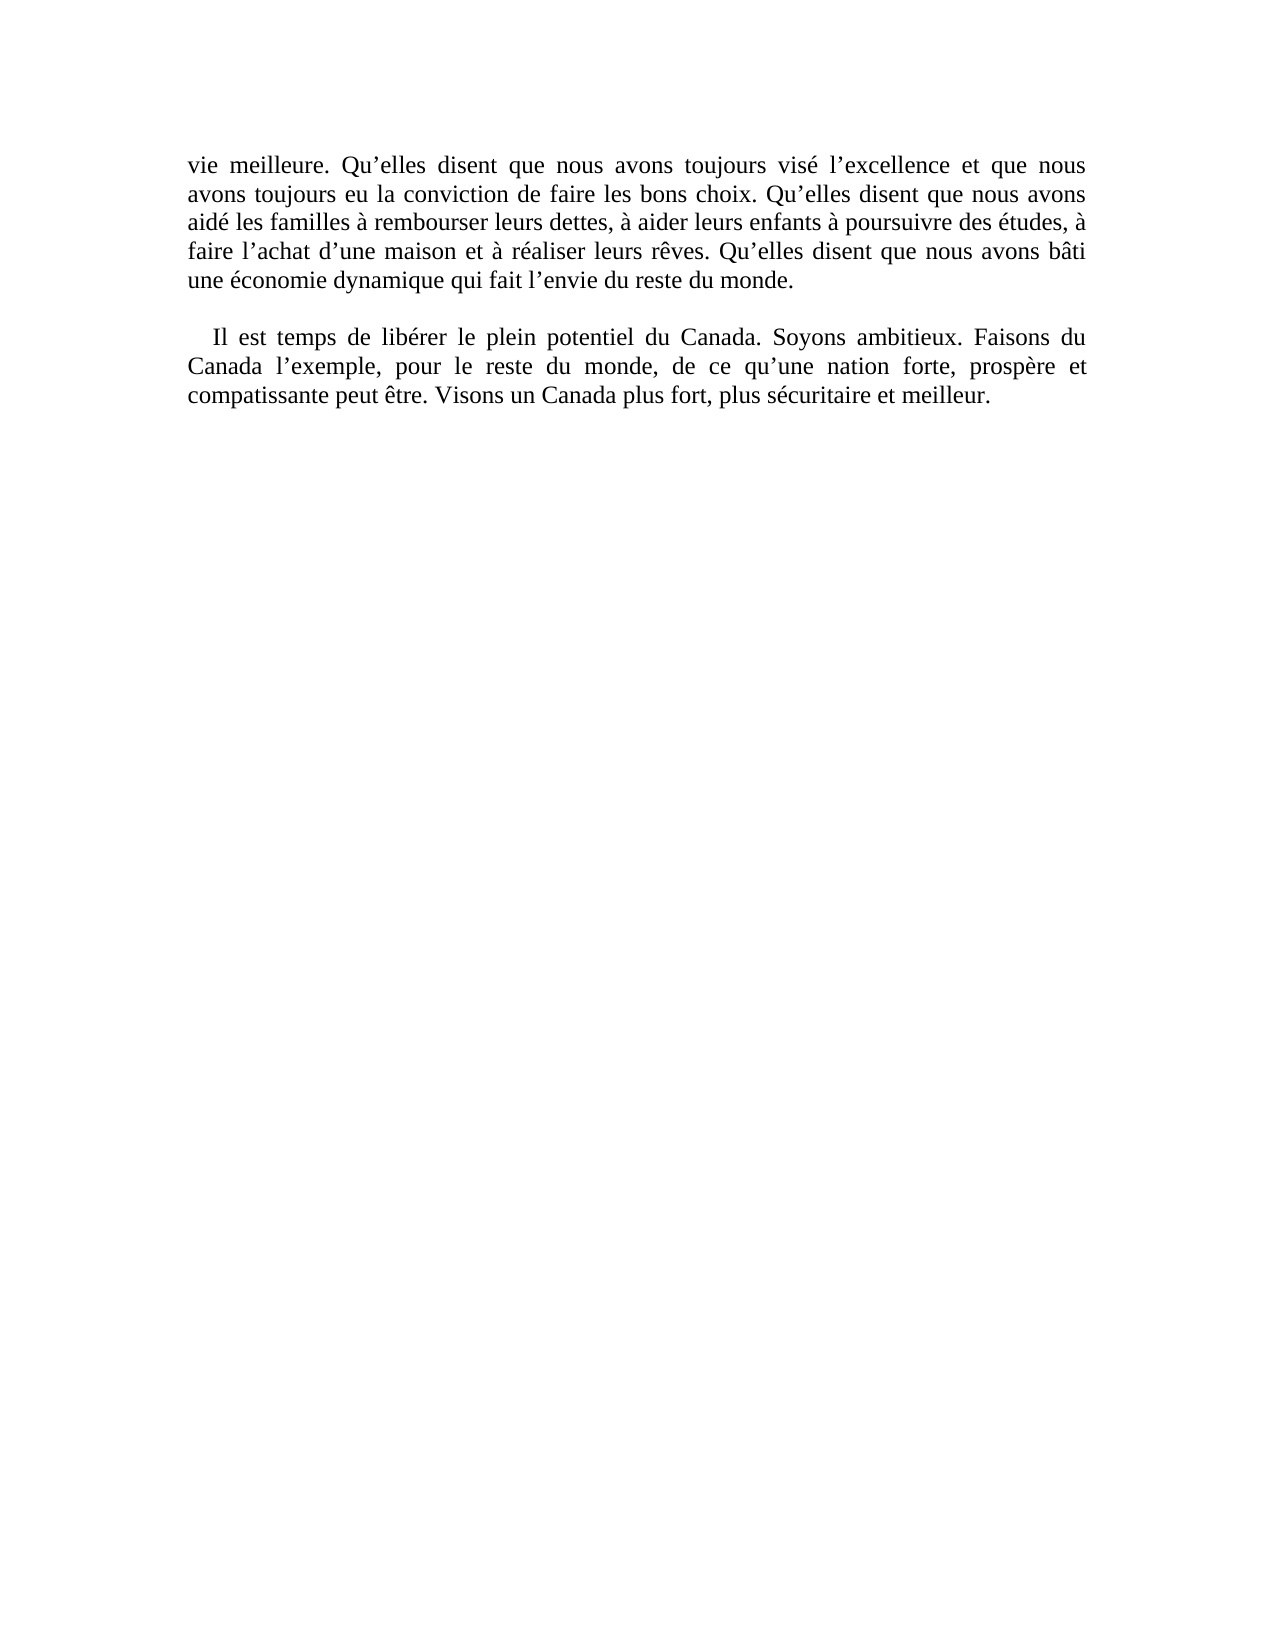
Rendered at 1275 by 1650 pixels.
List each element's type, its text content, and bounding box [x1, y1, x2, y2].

text Il est temps de libérer le plein potentiel du Canada. Soyons ambitieux. Faisons du Canada l’exemple, pour le reste du monde, de ce qu’une nation forte, prospère et compatissante peut être. Visons un Canada plus fort, plus sécuritaire et meilleur. [187, 322, 1087, 409]
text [187, 150, 1087, 294]
